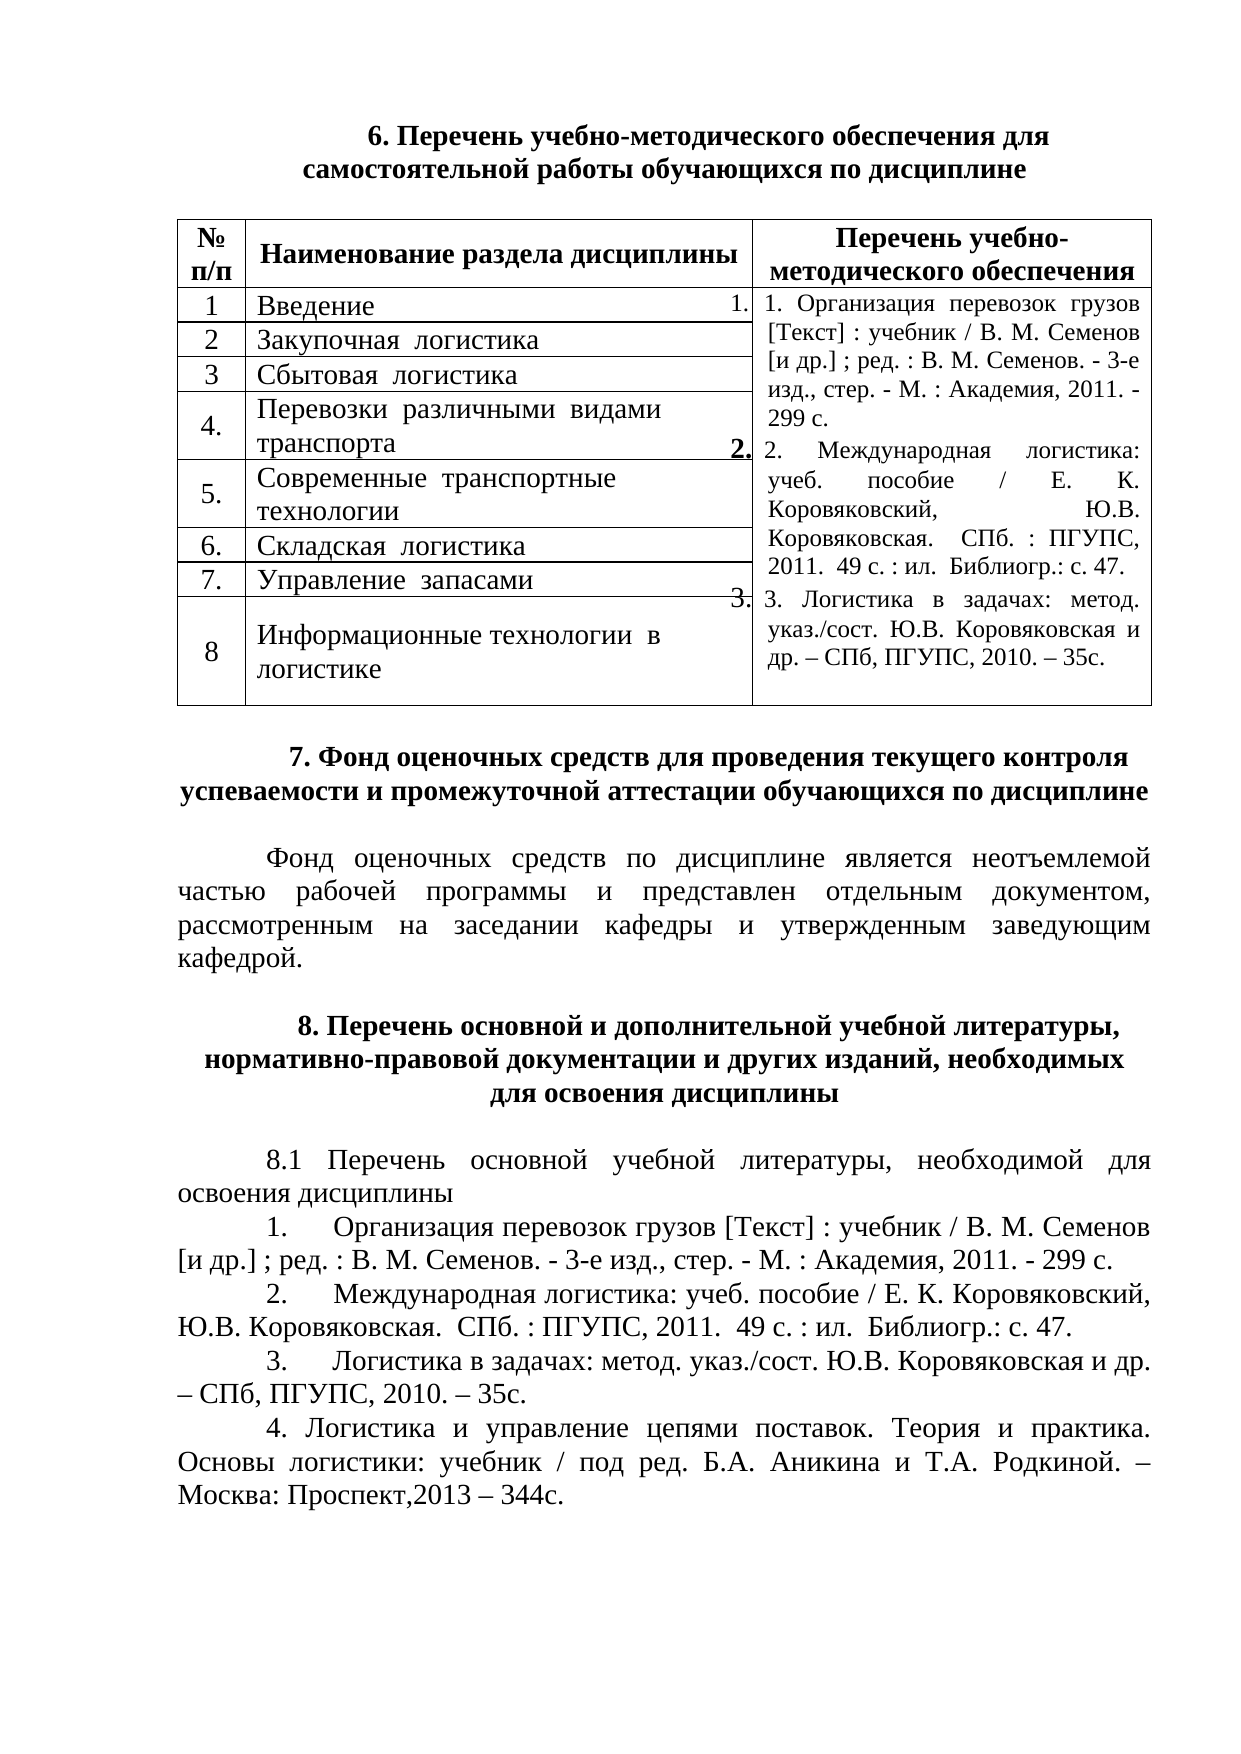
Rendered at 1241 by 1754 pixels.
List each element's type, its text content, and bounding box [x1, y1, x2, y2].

table_cell Управление запасами [246, 563, 752, 596]
table_cell Сбытовая логистика [246, 357, 752, 391]
table_cell 1. Организация перевозок грузов [Текст] : учебник / В. М. Семенов [и др.] ; ред. : В. М. Семенов. - 3-е изд., стер. - М. : Академия, 2011. - 299 с. 2. Международная логистика: учеб. пособие / Е. К. Коровяковский, Ю.В. Коровяковская. ­ СПб. : ПГУПС, 2011. ­ 49 с. : ил. ­ Библиогр.: с. 47. 3. Логистика в задачах: метод. указ./сост. Ю.В. Коровяковская и др. – СПб, ПГУПС, 2010. – 35с. [753, 288, 1151, 705]
table_header Перечень учебно-методического обеспечения [753, 220, 1151, 287]
table_cell 4. [178, 392, 245, 459]
text 4. Логистика и управление цепями поставок. Теория и практика. Основы логистики: учебник / под ред. Б.А. Аникина и Т.А. Родкиной. – Москва: Проспект,2013 – 344с. [177, 1410, 1152, 1511]
text 6. Перечень учебно-методического обеспечения для самостоятельной работы обучающихся по дисциплине [177, 118, 1152, 185]
text 1. Организация перевозок грузов [Текст] : учебник / В. М. Семенов [и др.] ; ред. : В. М. Семенов. - 3-е изд., стер. - М. : Академия, 2011. - 299 с. [177, 1209, 1152, 1276]
text Фонд оценочных средств по дисциплине является неотъемлемой частью рабочей программы и представлен отдельным документом, рассмотренным на заседании кафедры и утвержденным заведующим кафедрой. [177, 840, 1152, 974]
table_header № п/п [178, 220, 245, 287]
table_cell 8 [178, 597, 245, 705]
text 3. Логистика в задачах: метод. указ./сост. Ю.В. Коровяковская и др. – СПб, ПГУПС, 2010. – 35с. [177, 1343, 1152, 1410]
table_cell Введение [246, 288, 752, 321]
table_cell 6. [178, 528, 245, 561]
table_cell 5. [178, 460, 245, 527]
table_cell 7. [178, 563, 245, 596]
table_cell 2 [178, 323, 245, 356]
table_cell Перевозки различными видами транспорта [246, 392, 752, 459]
text 8.1 Перечень основной учебной литературы, необходимой для освоения дисциплины [177, 1142, 1152, 1209]
table_header Наименование раздела дисциплины [246, 220, 752, 287]
table_cell 3 [178, 357, 245, 391]
table_cell 1 [178, 288, 245, 321]
table_cell Закупочная логистика [246, 323, 752, 356]
table_cell Информационные технологии в логистике [246, 597, 752, 705]
text 8. Перечень основной и дополнительной учебной литературы, нормативно-правовой документации и других изданий, необходимых для освоения дисциплины [177, 1008, 1152, 1108]
text 2. Международная логистика: учеб. пособие / Е. К. Коровяковский, Ю.В. Коровяковская. ­ СПб. : ПГУПС, 2011. ­ 49 с. : ил. ­ Библиогр.: с. 47. [177, 1276, 1152, 1343]
table_cell Складская логистика [246, 528, 752, 561]
text 7. Фонд оценочных средств для проведения текущего контроля успеваемости и промежуточной аттестации обучающихся по дисциплине [177, 739, 1152, 806]
table_cell Современные транспортные технологии [246, 460, 752, 527]
